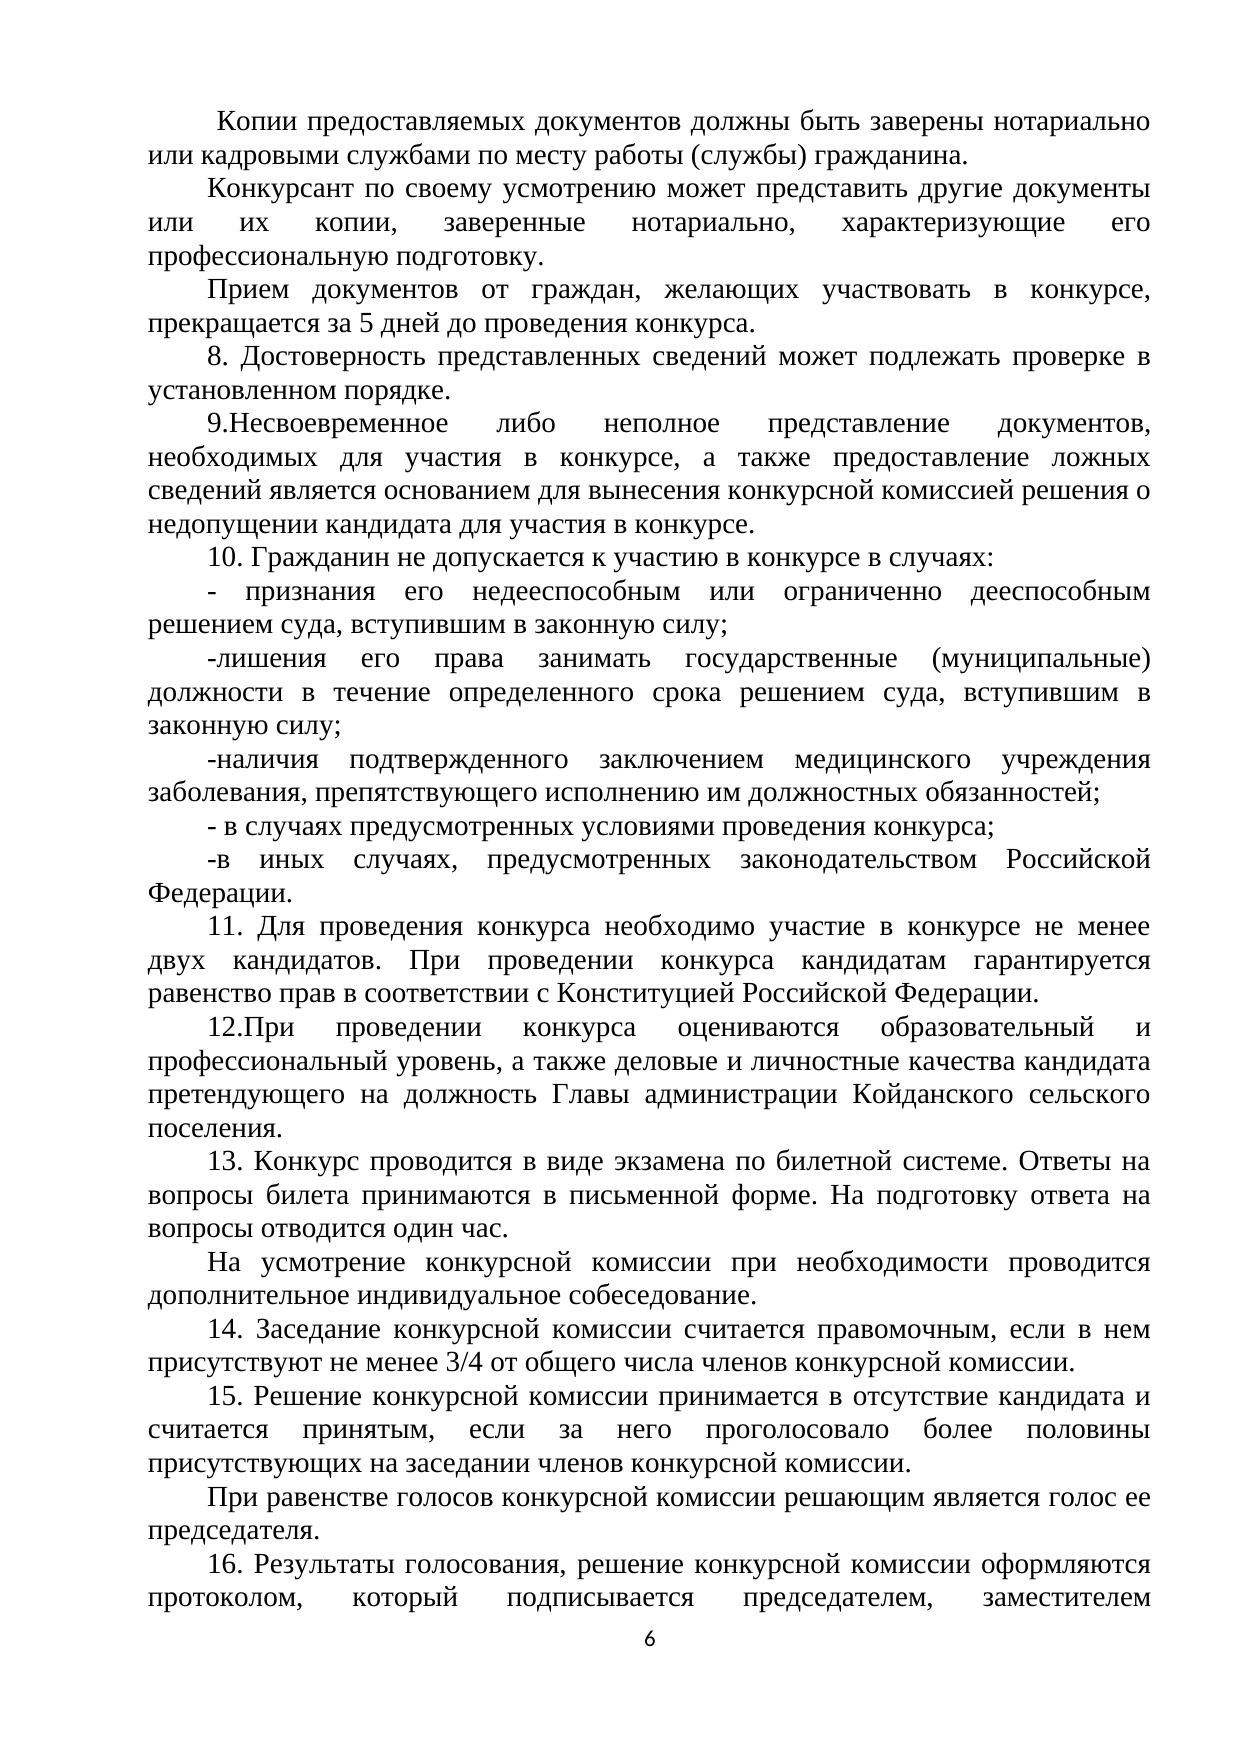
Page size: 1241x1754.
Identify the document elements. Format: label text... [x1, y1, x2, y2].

text Копии предоставляемых документов должны быть заверены нотариально или кадровыми службами по месту работы (службы) гражданина. [148, 103, 1152, 171]
text -в иных случаях, предусмотренных законодательством Российской Федерации. [148, 841, 1152, 908]
text 9.Несвоевременное либо неполное представление документов, необходимых для участия в конкурсе, а также предоставление ложных сведений является основанием для вынесения конкурсной комиссией решения о недопущении кандидата для участия в конкурсе. [148, 405, 1152, 539]
text 15. Решение конкурсной комиссии принимается в отсутствие кандидата и считается принятым, если за него проголосовало более половины присутствующих на заседании членов конкурсной комиссии. [148, 1378, 1152, 1479]
text -лишения его права занимать государственные (муниципальные) должности в течение определенного срока решением суда, вступившим в законную силу; [148, 640, 1152, 741]
text При равенстве голосов конкурсной комиссии решающим является голос ее председателя. [148, 1479, 1152, 1546]
text На усмотрение конкурсной комиссии при необходимости проводится дополнительное индивидуальное собеседование. [148, 1244, 1152, 1311]
text - в случаях предусмотренных условиями проведения конкурса; [148, 808, 1152, 841]
text 12.При проведении конкурса оцениваются образовательный и профессиональный уровень, а также деловые и личностные качества кандидата претендующего на должность Главы администрации Койданского сельского поселения. [148, 1009, 1152, 1143]
text Конкурсант по своему усмотрению может представить другие документы или их копии, заверенные нотариально, характеризующие его профессиональную подготовку. [148, 171, 1152, 271]
text -наличия подтвержденного заключением медицинского учреждения заболевания, препятствующего исполнению им должностных обязанностей; [148, 741, 1152, 808]
text 14. Заседание конкурсной комиссии считается правомочным, если в нем присутствуют не менее 3/4 от общего числа членов конкурсной комиссии. [148, 1311, 1152, 1378]
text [148, 1546, 1152, 1613]
text 13. Конкурс проводится в виде экзамена по билетной системе. Ответы на вопросы билета принимаются в письменной форме. На подготовку ответа на вопросы отводится один час. [148, 1143, 1152, 1244]
text - признания его недееспособным или ограниченно дееспособным решением суда, вступившим в законную силу; [148, 573, 1152, 640]
text 8. Достоверность представленных сведений может подлежать проверке в установленном порядке. [148, 338, 1152, 405]
text Прием документов от граждан, желающих участвовать в конкурсе, прекращается за 5 дней до проведения конкурса. [148, 271, 1152, 338]
text 10. Гражданин не допускается к участию в конкурсе в случаях: [148, 539, 1152, 573]
text 11. Для проведения конкурса необходимо участие в конкурсе не менее двух кандидатов. При проведении конкурса кандидатам гарантируется равенство прав в соответствии с Конституцией Российской Федерации. [148, 908, 1152, 1009]
